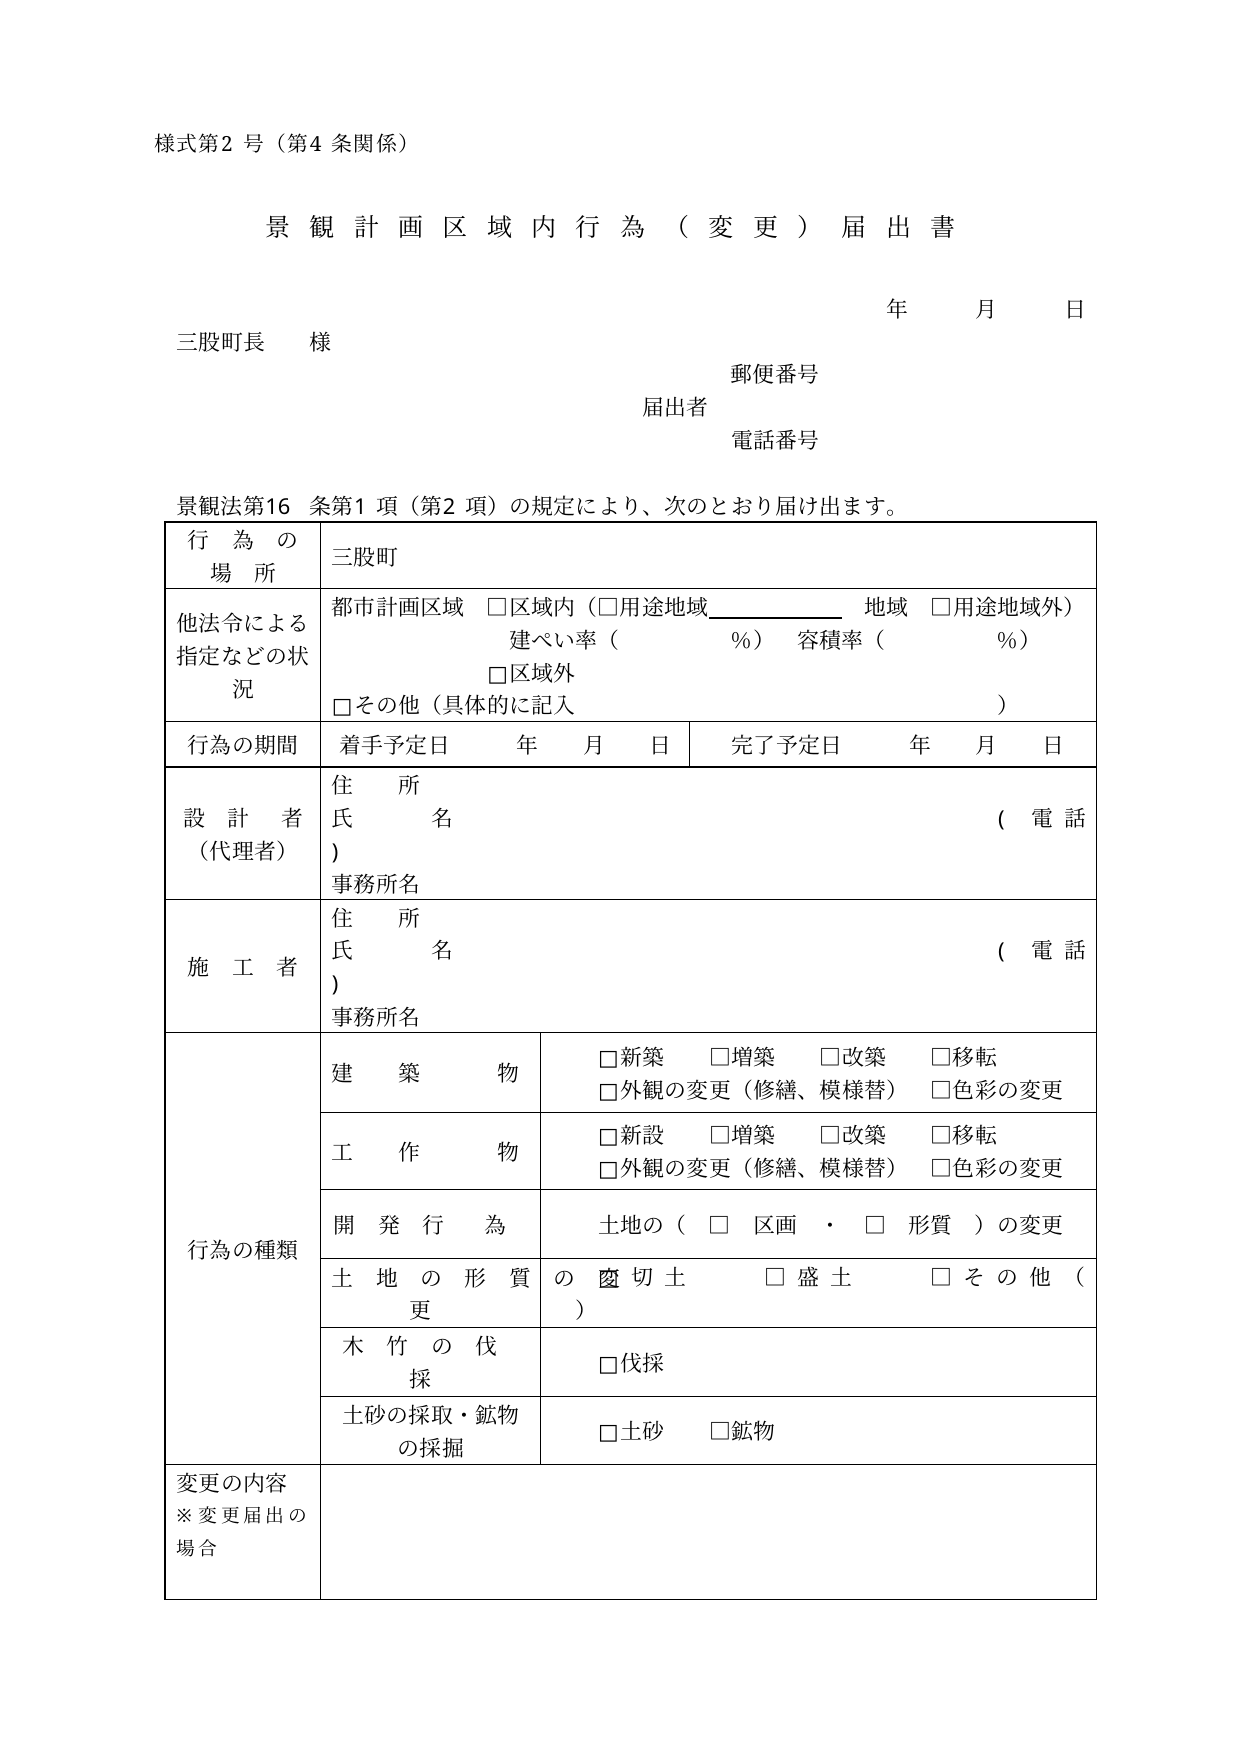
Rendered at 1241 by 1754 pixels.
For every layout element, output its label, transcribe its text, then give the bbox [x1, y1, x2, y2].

text 年 月 日 [154, 291, 1086, 324]
table_cell 行為の種類 [166, 1033, 320, 1464]
text 様式第2号（第4条関係） [154, 126, 1104, 159]
text 景観法第16条第1項（第2項）の規定により、次のとおり届け出ます。 [154, 488, 1086, 521]
text 景観計画区域内行為（変更）届出書 [154, 192, 1086, 258]
text 郵便番号 [154, 357, 1086, 390]
table_header 三股町 [321, 523, 1096, 588]
table_cell 変更の内容 ※変更届出の場合 [166, 1465, 320, 1599]
table_cell 他法令による指定などの状況 [166, 589, 320, 721]
table_cell 住 所 氏 名 (電話 ) 事務所名 [321, 768, 1096, 899]
table_cell 土地の形質の変更 [321, 1259, 540, 1327]
table_cell □伐採 [541, 1328, 1096, 1396]
table_cell 設計者 （代理者） [166, 768, 320, 899]
text 三股町長 様 [154, 324, 1086, 357]
table_cell 住 所 氏 名 (電話 ) 事務所名 [321, 900, 1096, 1032]
table_header 行 為 の 場 所 [166, 523, 320, 588]
table_cell □土砂 □鉱物 [541, 1397, 1096, 1464]
text 届出者 [154, 390, 1086, 423]
table_cell 土地の（ □ 区画 ・ □ 形質 ）の変更 [541, 1190, 1096, 1258]
table_cell □切土 □盛土 □その他（ ） [541, 1259, 1096, 1327]
table_cell 木竹の伐採 [321, 1328, 540, 1396]
text 電話番号 [154, 423, 1086, 456]
table_cell 完了予定日 年 月 日 [690, 722, 1096, 766]
table_cell 建築物 [321, 1033, 540, 1112]
table_cell □新築 □増築 □改築 □移転 □外観の変更（修繕、模様替） □色彩の変更 [541, 1033, 1096, 1112]
table_cell 着手予定日 年 月 日 [321, 722, 689, 766]
table_cell [321, 1465, 1096, 1599]
table_cell 土砂の採取・鉱物の採掘 [321, 1397, 540, 1464]
table_cell □新設 □増築 □改築 □移転 □外観の変更（修繕、模様替） □色彩の変更 [541, 1113, 1096, 1189]
table_cell 都市計画区域 □区域内（□用途地域 地域 □用途地域外） 建ぺい率（ ％） 容積率（ ％） □区域外 □その他（具体的に記入 ） [321, 589, 1096, 721]
table_cell 行為の期間 [166, 722, 320, 766]
table_cell 工作物 [321, 1113, 540, 1189]
table_cell 施 工 者 [166, 900, 320, 1032]
table_cell 開発行為 [321, 1190, 540, 1258]
